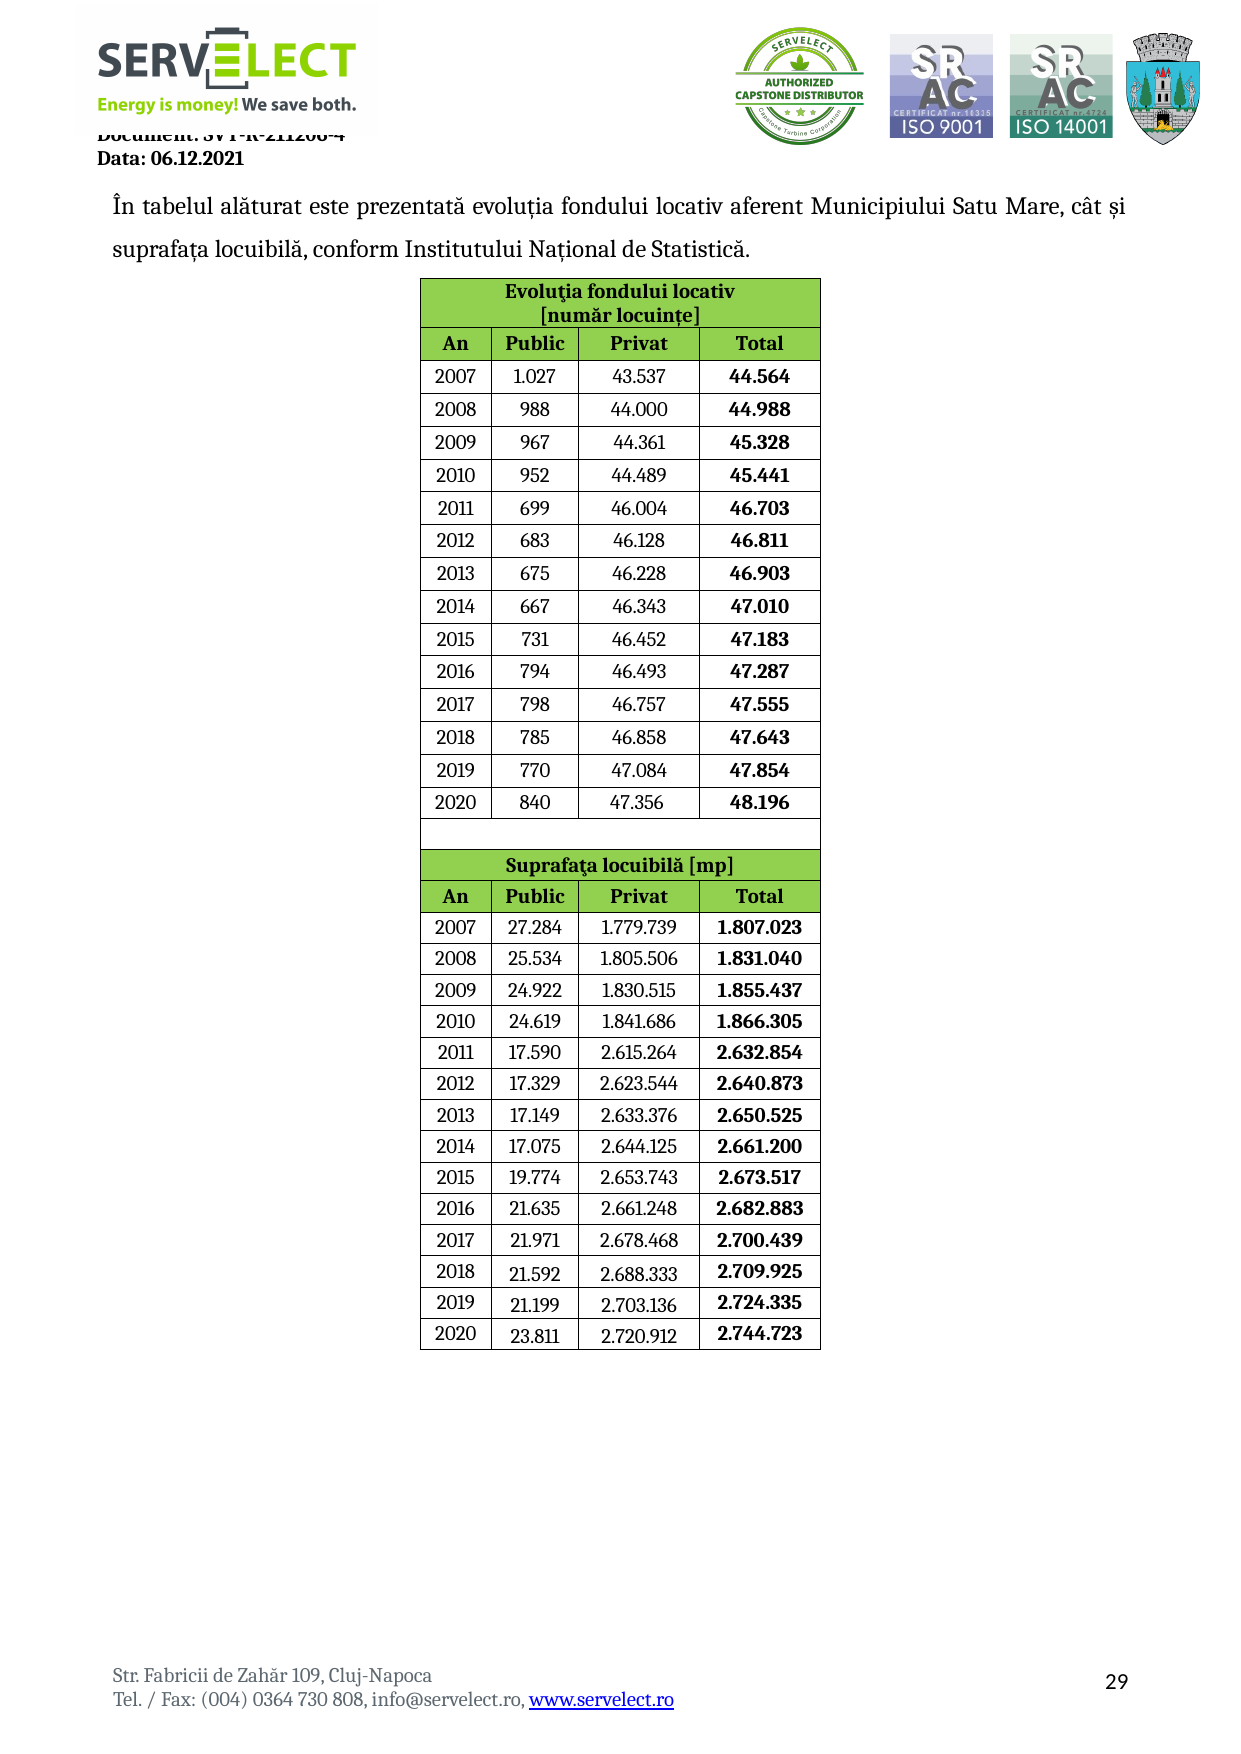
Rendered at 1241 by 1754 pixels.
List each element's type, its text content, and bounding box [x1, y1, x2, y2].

table_cell 967 [492, 427, 578, 458]
table_cell An [421, 328, 491, 360]
table_cell [421, 819, 820, 849]
table_cell 2.673.517 [700, 1163, 820, 1193]
table_cell 2012 [421, 525, 491, 557]
table_cell 1.841.686 [579, 1006, 699, 1037]
table_cell 2020 [421, 1319, 491, 1349]
table_cell 2008 [421, 944, 491, 974]
table_cell 2.744.723 [700, 1319, 820, 1349]
table_cell 2.709.925 [700, 1256, 820, 1287]
table_cell 1.027 [492, 361, 578, 393]
table_cell 2.720.912 [579, 1319, 699, 1349]
table_cell 2007 [421, 361, 491, 393]
table_cell 46.128 [579, 525, 699, 557]
table_cell 785 [492, 722, 578, 754]
table_cell 2.640.873 [700, 1069, 820, 1099]
table_cell 2.678.468 [579, 1225, 699, 1255]
table_cell 2013 [421, 558, 491, 590]
table_cell 2011 [421, 492, 491, 524]
table_cell 2019 [421, 755, 491, 787]
table_cell Public [492, 881, 578, 912]
table_cell 2014 [421, 1131, 491, 1162]
table_cell 2008 [421, 394, 491, 426]
table_cell 2.661.200 [700, 1131, 820, 1162]
table_cell 2.644.125 [579, 1131, 699, 1162]
table_cell 24.619 [492, 1006, 578, 1037]
table_cell 2012 [421, 1069, 491, 1099]
table_cell 2013 [421, 1100, 491, 1130]
table_cell 17.075 [492, 1131, 578, 1162]
table_cell 46.811 [700, 525, 820, 557]
table_cell 2017 [421, 1225, 491, 1255]
table_cell 2010 [421, 460, 491, 491]
table_cell 2.703.136 [579, 1288, 699, 1318]
table_cell 46.452 [579, 624, 699, 655]
picture [735, 27, 864, 145]
table_cell 794 [492, 656, 578, 688]
table_cell 798 [492, 689, 578, 721]
table_cell 840 [492, 788, 578, 818]
table_cell Public [492, 328, 578, 360]
table_cell 46.903 [700, 558, 820, 590]
table_cell 47.356 [579, 788, 699, 818]
table_cell 2.682.883 [700, 1194, 820, 1224]
table_cell 2015 [421, 1163, 491, 1193]
table_cell 2010 [421, 1006, 491, 1037]
table_cell 2018 [421, 1256, 491, 1287]
table_cell 17.149 [492, 1100, 578, 1130]
table_cell 2019 [421, 1288, 491, 1318]
table_cell An [421, 881, 491, 912]
table_cell Total [700, 881, 820, 912]
table_cell 47.555 [700, 689, 820, 721]
table_cell 44.489 [579, 460, 699, 491]
table_cell 699 [492, 492, 578, 524]
table_cell 21.971 [492, 1225, 578, 1255]
table_cell 19.774 [492, 1163, 578, 1193]
table_cell 21.592 [492, 1256, 578, 1287]
picture [1009, 34, 1113, 138]
table_cell 45.441 [700, 460, 820, 491]
table_cell 46.858 [579, 722, 699, 754]
table_cell 2011 [421, 1038, 491, 1068]
picture [1126, 33, 1200, 145]
table_cell 988 [492, 394, 578, 426]
table_cell 2.661.248 [579, 1194, 699, 1224]
list În tabelul alăturat este prezentată evoluția fondului locativ aferent Municipiului Satu Mare, cât și suprafața locuibilă, conform Institutului Național de Statistică. [112, 192, 1128, 264]
table_cell 667 [492, 591, 578, 622]
table_cell 46.493 [579, 656, 699, 688]
table_cell 2.623.544 [579, 1069, 699, 1099]
table_cell 2009 [421, 427, 491, 458]
table_cell 1.807.023 [700, 913, 820, 943]
table_cell 1.805.506 [579, 944, 699, 974]
table_cell Privat [579, 881, 699, 912]
table_cell 17.590 [492, 1038, 578, 1068]
table_cell 47.183 [700, 624, 820, 655]
table_cell 1.866.305 [700, 1006, 820, 1037]
table_cell 731 [492, 624, 578, 655]
table_cell 2014 [421, 591, 491, 622]
table_cell 1.779.739 [579, 913, 699, 943]
table_cell 1.831.040 [700, 944, 820, 974]
table_cell 24.922 [492, 975, 578, 1005]
table_cell 683 [492, 525, 578, 557]
table_cell 44.000 [579, 394, 699, 426]
table_cell 21.199 [492, 1288, 578, 1318]
table_cell 47.287 [700, 656, 820, 688]
table_cell Suprafaţa locuibilă [mp] [421, 850, 820, 880]
table_cell 2.615.264 [579, 1038, 699, 1068]
table_cell 47.010 [700, 591, 820, 622]
table_cell 2.688.333 [579, 1256, 699, 1287]
table_cell 2020 [421, 788, 491, 818]
table_cell 17.329 [492, 1069, 578, 1099]
table_cell 2016 [421, 1194, 491, 1224]
table_cell 2016 [421, 656, 491, 688]
table_cell 46.703 [700, 492, 820, 524]
table_cell 2015 [421, 624, 491, 655]
table_cell 2009 [421, 975, 491, 1005]
picture [889, 34, 993, 138]
table_cell 2.632.854 [700, 1038, 820, 1068]
table_cell 2.633.376 [579, 1100, 699, 1130]
table_cell 2018 [421, 722, 491, 754]
table_cell 46.343 [579, 591, 699, 622]
table_cell 43.537 [579, 361, 699, 393]
table_cell 44.564 [700, 361, 820, 393]
table_cell 44.988 [700, 394, 820, 426]
table_cell 46.757 [579, 689, 699, 721]
table_cell 1.855.437 [700, 975, 820, 1005]
table_cell 47.084 [579, 755, 699, 787]
table_cell 48.196 [700, 788, 820, 818]
table_cell 2.700.439 [700, 1225, 820, 1255]
table_cell 2017 [421, 689, 491, 721]
table_cell 2.650.525 [700, 1100, 820, 1130]
table_cell 27.284 [492, 913, 578, 943]
picture [74, 3, 378, 135]
table_cell 2.653.743 [579, 1163, 699, 1193]
table_cell Privat [579, 328, 699, 360]
table_cell 46.228 [579, 558, 699, 590]
table_cell Total [700, 328, 820, 360]
table_cell 23.811 [492, 1319, 578, 1349]
table_cell 44.361 [579, 427, 699, 458]
table_cell 952 [492, 460, 578, 491]
table_cell 45.328 [700, 427, 820, 458]
table_cell 46.004 [579, 492, 699, 524]
table_cell 1.830.515 [579, 975, 699, 1005]
table_cell 21.635 [492, 1194, 578, 1224]
table_cell 675 [492, 558, 578, 590]
table_cell 47.643 [700, 722, 820, 754]
table_cell 770 [492, 755, 578, 787]
table_cell 25.534 [492, 944, 578, 974]
table_header Evoluţia fondului locativ [număr locuințe] [421, 279, 820, 327]
table_cell 2.724.335 [700, 1288, 820, 1318]
table_cell 2007 [421, 913, 491, 943]
table_cell 47.854 [700, 755, 820, 787]
